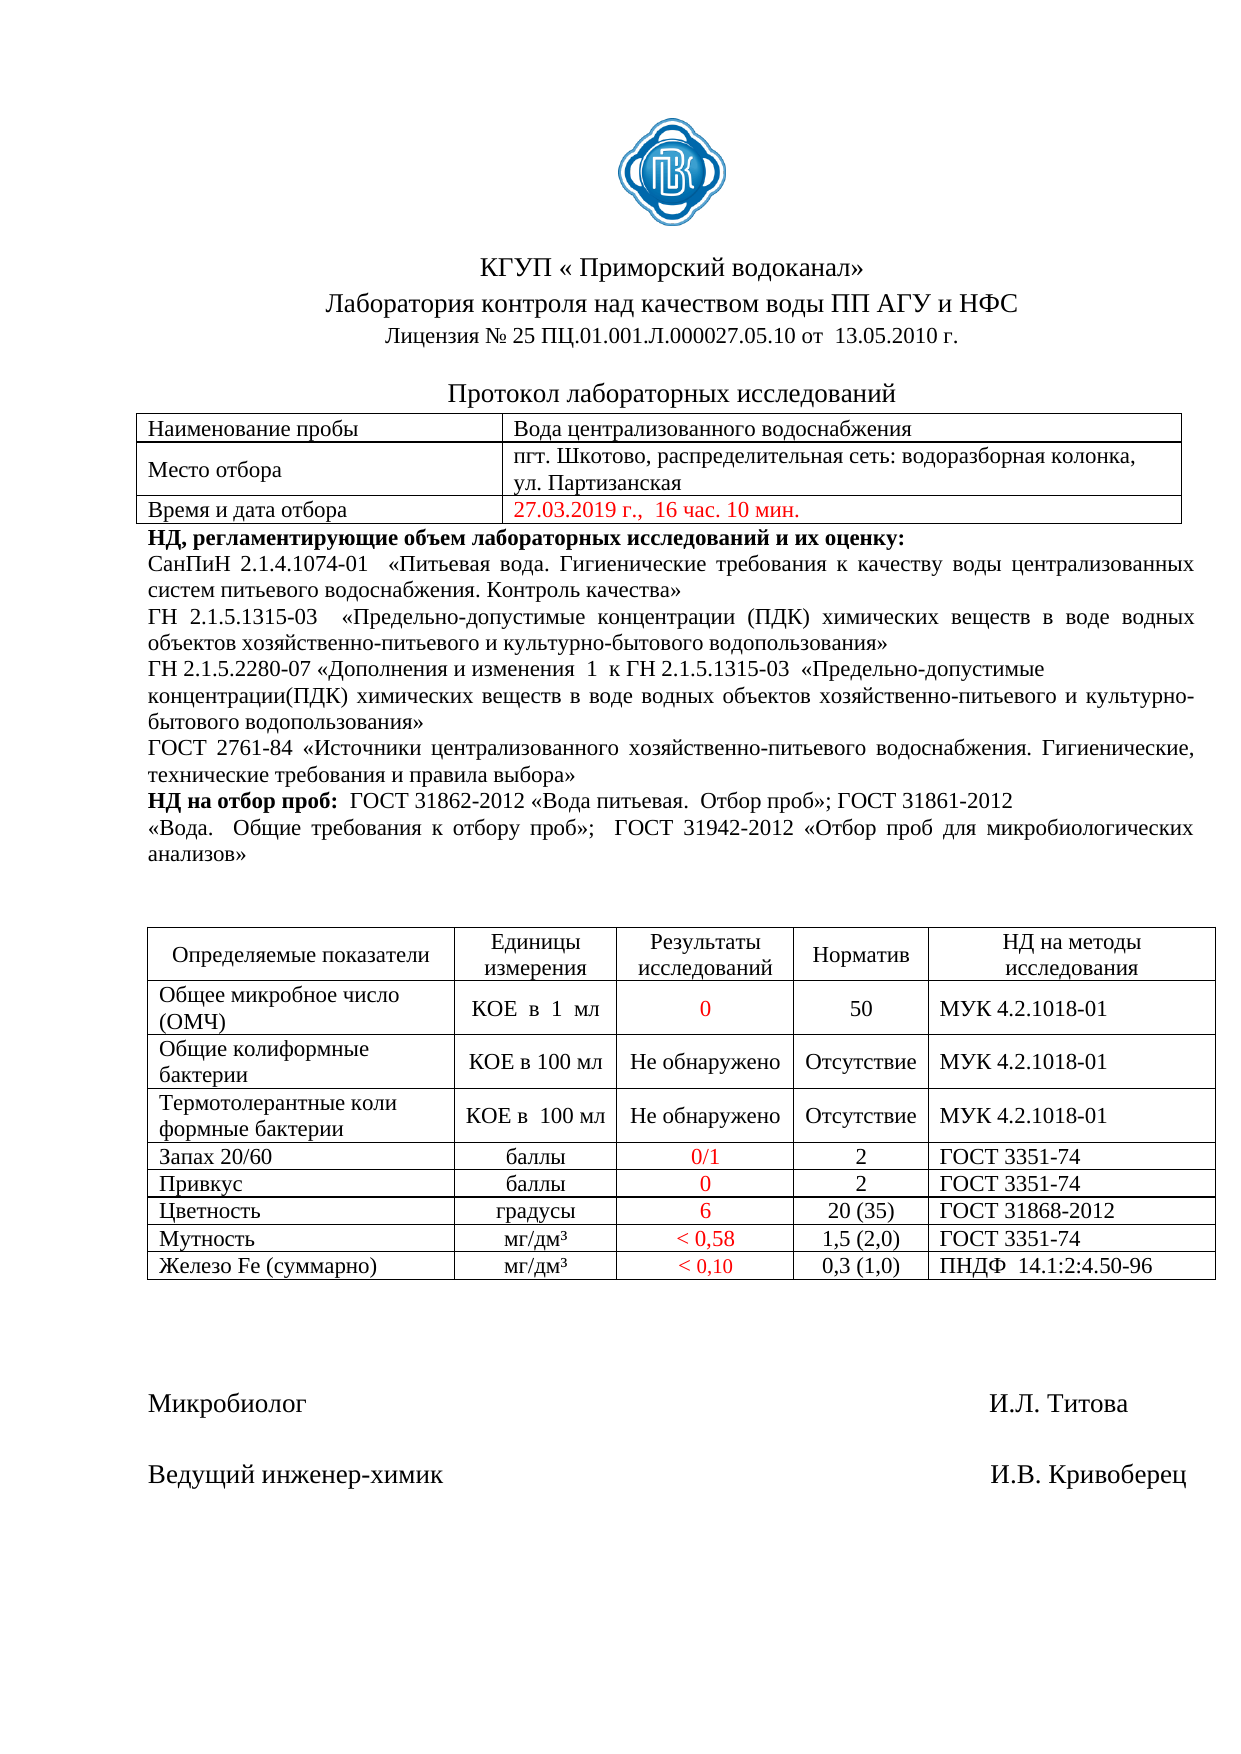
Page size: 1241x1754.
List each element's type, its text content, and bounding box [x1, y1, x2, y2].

table_cell КОЕ в 1 мл [455, 981, 616, 1034]
text ГОСТ 2761-84 «Источники централизованного хозяйственно-питьевого водоснабжения. Гигиенические, технические требования и правила выбора» [148, 734, 1196, 787]
table_cell Отсутствие [794, 1035, 928, 1088]
table_cell 20 (35) [794, 1198, 928, 1224]
text КГУП « Приморский водоканал» [148, 251, 1196, 282]
table_cell Термотолерантные коли­ формные бактерии [148, 1089, 454, 1142]
table_cell 0 [617, 981, 793, 1034]
table_cell < 0,58 [617, 1225, 793, 1251]
text НД на отбор проб: ГОСТ 31862-2012 «Вода питьевая. Отбор проб»; ГОСТ 31861-2012 [148, 787, 1196, 813]
table_cell ГОСТ 3351-74 [929, 1143, 1215, 1169]
table_cell Общие колиформные бактерии [148, 1035, 454, 1088]
table_cell Место отбора [137, 443, 502, 495]
table_cell 27.03.2019 г., 16 час. 10 мин. [503, 496, 1181, 523]
text Ведущий инженер-химик И.В. Кривоберец [148, 1458, 1196, 1489]
text «Вода. Общие требования к отбору проб»; ГОСТ 31942-2012 «Отбор проб для микробиологических анализов» [148, 813, 1196, 866]
table_cell Не обнаружено [617, 1089, 793, 1142]
table_cell МУК 4.2.1018-01 [929, 1035, 1215, 1088]
picture [618, 118, 726, 226]
text СанПиН 2.1.4.1074-01 «Питьевая вода. Гигиенические требования к качеству воды централизованных систем питьевого водоснабжения. Контроль качества» [148, 550, 1196, 603]
table_cell Отсутствие [794, 1089, 928, 1142]
table_cell КОЕ в 100 мл [455, 1035, 616, 1088]
table_cell ГОСТ 31868-2012 [929, 1198, 1215, 1224]
table_cell КОЕ в 100 мл [455, 1089, 616, 1142]
table_cell мг/дм³ [455, 1225, 616, 1251]
text ГН 2.1.5.1315-03 «Предельно-допустимые концентрации (ПДК) химических веществ в воде водных объектов хозяйственно-питьевого и культурно-бытового водопользования» [148, 603, 1196, 655]
table_header НД на методы исследования [929, 928, 1215, 980]
table_cell Привкус [148, 1170, 454, 1196]
table_header Единицы измерения [455, 928, 616, 980]
table_header Определяемые показатели [148, 928, 454, 980]
table_cell 0,3 (1,0) [794, 1252, 928, 1279]
table_cell < 0,10 [617, 1252, 793, 1279]
text концентрации(ПДК) химических веществ в воде водных объектов хозяйственно-питьевого и культурно-бытового водопользования» [148, 682, 1196, 734]
text ГН 2.1.5.2280-07 «Дополнения и изменения 1 к ГН 2.1.5.1315-03 «Предельно-допустимые [148, 655, 1196, 682]
table_cell 6 [617, 1198, 793, 1224]
table_cell 2 [794, 1143, 928, 1169]
table_cell ГОСТ 3351-74 [929, 1170, 1215, 1196]
table_cell Запах 20/60 [148, 1143, 454, 1169]
table_cell 0 [617, 1170, 793, 1196]
table_header Результаты исследований [617, 928, 793, 980]
table_cell ГОСТ 3351-74 [929, 1225, 1215, 1251]
text Протокол лабораторных исследований [148, 378, 1196, 409]
text Лаборатория контроля над качеством воды ПП АГУ и НФС [148, 287, 1196, 318]
table_cell Общее микробное число (ОМЧ) [148, 981, 454, 1034]
table_cell Цветность [148, 1198, 454, 1224]
table_cell баллы [455, 1143, 616, 1169]
table_cell ПНДФ 14.1:2:4.50-96 [929, 1252, 1215, 1279]
table_cell МУК 4.2.1018-01 [929, 981, 1215, 1034]
table_header Вода централизованного водоснабжения [503, 414, 1181, 441]
table_cell Мутность [148, 1225, 454, 1251]
text Лицензия № 25 ПЦ.01.001.Л.000027.05.10 от 13.05.2010 г. [148, 322, 1196, 349]
table_cell 2 [794, 1170, 928, 1196]
table_cell Железо Fe (суммарно) [148, 1252, 454, 1279]
table_cell градусы [455, 1198, 616, 1224]
text Микробиолог И.Л. Титова [148, 1387, 1196, 1418]
text НД, регламентирующие объем лабораторных исследований и их оценку: [148, 524, 1196, 550]
table_cell Время и дата отбора [137, 496, 502, 523]
table_header Наименование пробы [137, 414, 502, 441]
table_cell 0/1 [617, 1143, 793, 1169]
table_cell Не обнаружено [617, 1035, 793, 1088]
table_cell мг/дм³ [455, 1252, 616, 1279]
table_cell МУК 4.2.1018-01 [929, 1089, 1215, 1142]
table_cell 1,5 (2,0) [794, 1225, 928, 1251]
table_cell 50 [794, 981, 928, 1034]
table_header Норматив [794, 928, 928, 980]
table_cell пгт. Шкотово, распределительная сеть: водоразборная колонка, ул. Партизанская [503, 443, 1181, 495]
table_cell баллы [455, 1170, 616, 1196]
